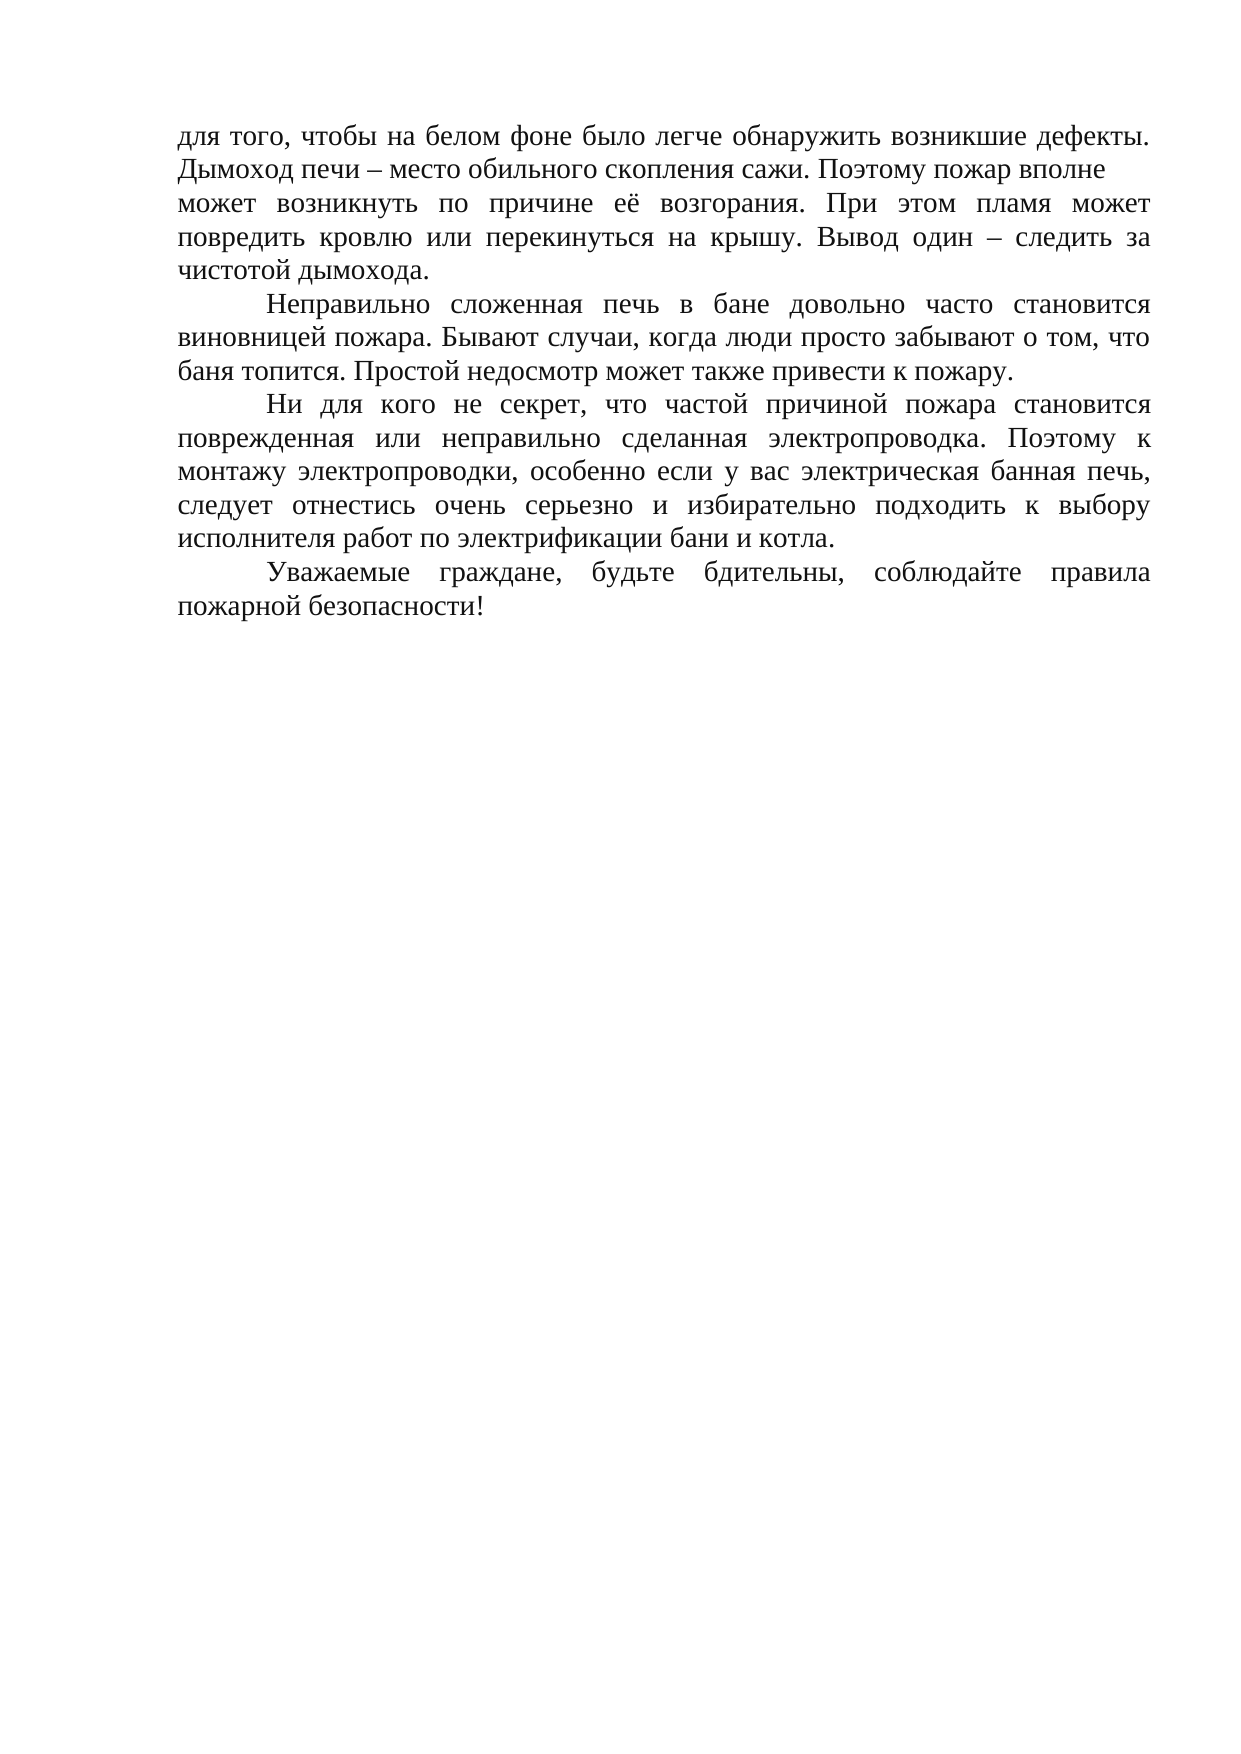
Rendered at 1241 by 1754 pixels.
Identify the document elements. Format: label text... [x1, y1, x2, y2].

text Неправильно сложенная печь в бане довольно часто становится виновницей пожара. Бывают случаи, когда люди просто забывают о том, что баня топится. Простой недосмотр может также привести к пожару. [177, 286, 1152, 386]
text Ни для кого не секрет, что частой причиной пожара становится поврежденная или неправильно сделанная электропроводка. Поэтому к монтажу электропроводки, особенно если у вас электрическая банная печь, следует отнестись очень серьезно и избирательно подходить к выбору исполнителя работ по электрификации бани и котла. [177, 386, 1152, 554]
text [177, 118, 1152, 185]
text может возникнуть по причине её возгорания. При этом пламя может повредить кровлю или перекинуться на крышу. Вывод один – следить за чистотой дымохода. [177, 185, 1152, 286]
text Уважаемые граждане, будьте бдительны, соблюдайте правила пожарной безопасности! [177, 554, 1152, 621]
